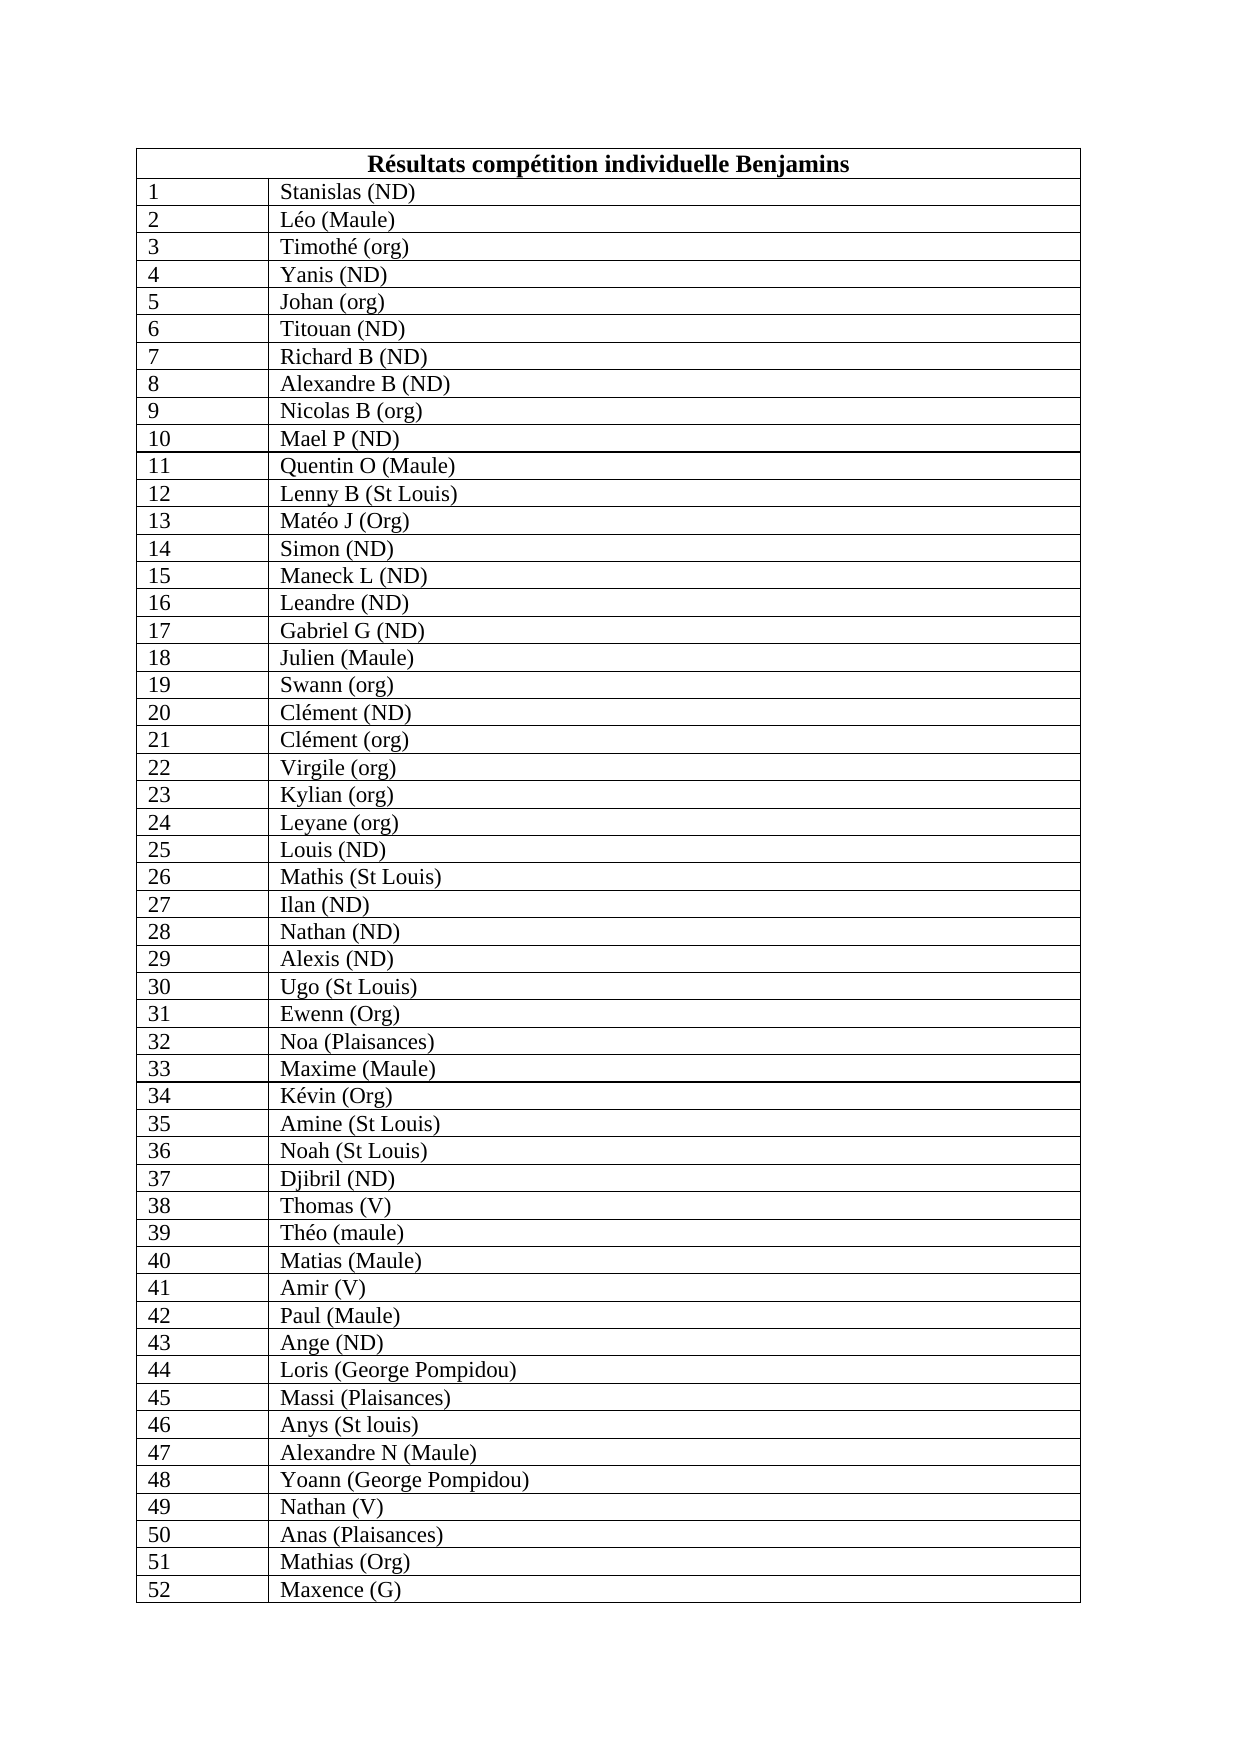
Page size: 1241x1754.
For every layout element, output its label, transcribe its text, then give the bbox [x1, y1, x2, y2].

table_cell Ilan (ND) [269, 891, 1080, 917]
table_cell 45 [137, 1384, 268, 1410]
table_cell 23 [137, 781, 268, 807]
table_cell Matéo J (Org) [269, 507, 1080, 533]
table_cell 51 [137, 1548, 268, 1574]
table_cell 32 [137, 1028, 268, 1054]
table_cell Virgile (org) [269, 754, 1080, 780]
table_cell Titouan (ND) [269, 315, 1080, 342]
table_cell Gabriel G (ND) [269, 617, 1080, 643]
table_cell 37 [137, 1165, 268, 1191]
table_cell 20 [137, 699, 268, 725]
table_cell Maxence (G) [269, 1576, 1080, 1602]
table_cell 46 [137, 1411, 268, 1438]
table_cell Thomas (V) [269, 1192, 1080, 1218]
table_cell Ange (ND) [269, 1329, 1080, 1355]
table_cell Amir (V) [269, 1274, 1080, 1301]
table_cell Leandre (ND) [269, 589, 1080, 616]
table_cell Nicolas B (org) [269, 398, 1080, 424]
table_cell Simon (ND) [269, 535, 1080, 561]
table_cell 17 [137, 617, 268, 643]
table_header Résultats compétition individuelle Benjamins [137, 149, 1080, 177]
table_cell 14 [137, 535, 268, 561]
table_cell 2 [137, 206, 268, 232]
table_cell 43 [137, 1329, 268, 1355]
table_cell 35 [137, 1110, 268, 1136]
table_cell Théo (maule) [269, 1220, 1080, 1246]
table_cell Mathias (Org) [269, 1548, 1080, 1574]
table_cell Djibril (ND) [269, 1165, 1080, 1191]
table_cell Mael P (ND) [269, 425, 1080, 451]
table_cell 19 [137, 672, 268, 698]
table_cell 15 [137, 562, 268, 588]
table_cell 9 [137, 398, 268, 424]
table_cell 1 [137, 179, 268, 205]
table_cell Nathan (V) [269, 1494, 1080, 1520]
table_cell Amine (St Louis) [269, 1110, 1080, 1136]
table_cell Clément (ND) [269, 699, 1080, 725]
table_cell 18 [137, 644, 268, 671]
table_cell 12 [137, 480, 268, 506]
table_cell Noah (St Louis) [269, 1137, 1080, 1164]
table_cell 47 [137, 1439, 268, 1465]
table_cell Alexandre N (Maule) [269, 1439, 1080, 1465]
table_cell 8 [137, 370, 268, 397]
table_cell 28 [137, 918, 268, 944]
table_cell Anys (St louis) [269, 1411, 1080, 1438]
table_cell Massi (Plaisances) [269, 1384, 1080, 1410]
table_cell 22 [137, 754, 268, 780]
table_cell 50 [137, 1521, 268, 1547]
table_cell Yanis (ND) [269, 261, 1080, 287]
table_cell 48 [137, 1466, 268, 1492]
table_cell 36 [137, 1137, 268, 1164]
table_cell Julien (Maule) [269, 644, 1080, 671]
table_cell 31 [137, 1000, 268, 1027]
table_cell 26 [137, 863, 268, 890]
table_cell 41 [137, 1274, 268, 1301]
table_cell Kévin (Org) [269, 1083, 1080, 1109]
table_cell Leyane (org) [269, 809, 1080, 835]
table_cell Louis (ND) [269, 836, 1080, 862]
table_cell Swann (org) [269, 672, 1080, 698]
table_cell Maneck L (ND) [269, 562, 1080, 588]
table_cell Quentin O (Maule) [269, 453, 1080, 479]
table_cell 42 [137, 1302, 268, 1328]
table_cell Johan (org) [269, 288, 1080, 314]
table_cell 13 [137, 507, 268, 533]
table_cell Ewenn (Org) [269, 1000, 1080, 1027]
table_cell 49 [137, 1494, 268, 1520]
table_cell 38 [137, 1192, 268, 1218]
table_cell 39 [137, 1220, 268, 1246]
table_cell 6 [137, 315, 268, 342]
table_cell Matias (Maule) [269, 1247, 1080, 1273]
table_cell 29 [137, 946, 268, 972]
table_cell Clément (org) [269, 726, 1080, 753]
table_cell 5 [137, 288, 268, 314]
table_cell Paul (Maule) [269, 1302, 1080, 1328]
table_cell Stanislas (ND) [269, 179, 1080, 205]
table_cell Mathis (St Louis) [269, 863, 1080, 890]
table_cell 44 [137, 1356, 268, 1383]
table_cell 10 [137, 425, 268, 451]
table_cell 7 [137, 343, 268, 369]
table_cell 33 [137, 1055, 268, 1081]
table_cell Alexandre B (ND) [269, 370, 1080, 397]
table_cell 30 [137, 973, 268, 999]
table_cell Richard B (ND) [269, 343, 1080, 369]
table_cell 16 [137, 589, 268, 616]
table_cell Yoann (George Pompidou) [269, 1466, 1080, 1492]
table_cell Alexis (ND) [269, 946, 1080, 972]
table_cell Léo (Maule) [269, 206, 1080, 232]
table_cell Anas (Plaisances) [269, 1521, 1080, 1547]
table_cell Timothé (org) [269, 233, 1080, 259]
table_cell 27 [137, 891, 268, 917]
table_cell 40 [137, 1247, 268, 1273]
table_cell Lenny B (St Louis) [269, 480, 1080, 506]
table_cell 3 [137, 233, 268, 259]
table_cell 34 [137, 1083, 268, 1109]
table_cell 11 [137, 453, 268, 479]
table_cell 24 [137, 809, 268, 835]
table_cell 21 [137, 726, 268, 753]
table_cell 4 [137, 261, 268, 287]
table_cell Ugo (St Louis) [269, 973, 1080, 999]
table_cell Nathan (ND) [269, 918, 1080, 944]
table_cell Loris (George Pompidou) [269, 1356, 1080, 1383]
table_cell Noa (Plaisances) [269, 1028, 1080, 1054]
table_cell 25 [137, 836, 268, 862]
table_cell Kylian (org) [269, 781, 1080, 807]
table_cell 52 [137, 1576, 268, 1602]
table_cell Maxime (Maule) [269, 1055, 1080, 1081]
